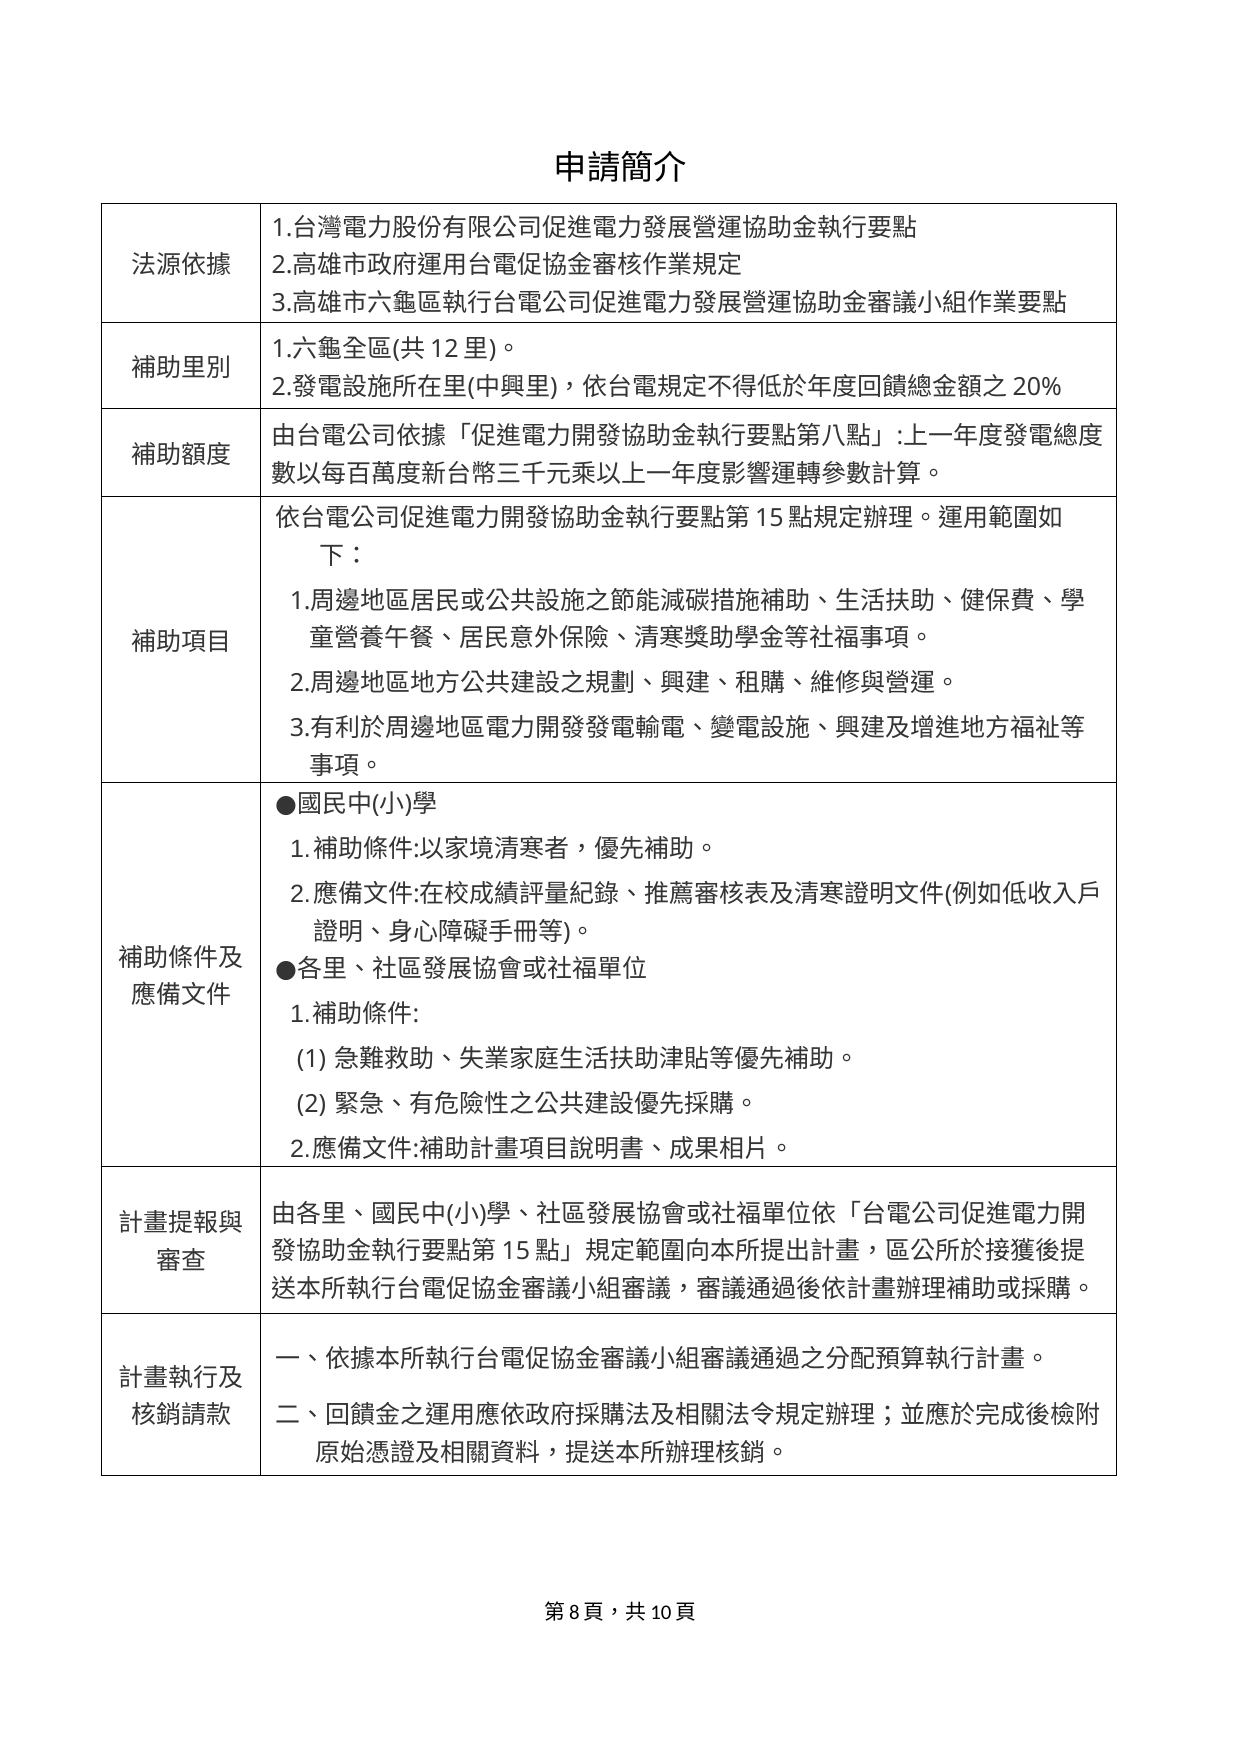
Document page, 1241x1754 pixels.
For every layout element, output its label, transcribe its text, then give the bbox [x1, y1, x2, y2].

table_header 1.台灣電力股份有限公司促進電力發展營運協助金執行要點 2.高雄市政府運用台電促協金審核作業規定 3.高雄市六龜區執行台電公司促進電力發展營運協助金審議小組作業要點 [261, 204, 1116, 322]
table_cell 計畫提報與審查 [102, 1167, 260, 1313]
table_cell 補助額度 [102, 409, 260, 496]
table_header 法源依據 [102, 204, 260, 322]
table_cell 補助里別 [102, 323, 260, 408]
text 申請簡介 [112, 128, 1128, 203]
table_cell ●國民中(小)學 補助條件:以家境清寒者，優先補助。 應備文件:在校成績評量紀錄、推薦審核表及清寒證明文件(例如低收入戶證明、身心障礙手冊等)。 ●各里、社區發展協會或社福單位 補助條件: 急難救助、失業家庭生活扶助津貼等優先補助。 緊急、有危險性之公共建設優先採購。 應備文件:補助計畫項目說明書、成果相片。 [261, 783, 1116, 1166]
table_cell 依台電公司促進電力開發協助金執行要點第15點規定辦理。運用範圍如下： 1.周邊地區居民或公共設施之節能減碳措施補助、生活扶助、健保費、學童營養午餐、居民意外保險、清寒獎助學金等社福事項。 2.周邊地區地方公共建設之規劃、興建、租購、維修與營運。 3.有利於周邊地區電力開發發電輸電、變電設施、興建及增進地方福祉等事項。 [261, 497, 1116, 782]
table_cell 1.六龜全區(共12里)。 2.發電設施所在里(中興里)，依台電規定不得低於年度回饋總金額之20% [261, 323, 1116, 408]
table_cell 補助條件及應備文件 [102, 783, 260, 1166]
table_cell 一、依據本所執行台電促協金審議小組審議通過之分配預算執行計畫。 二、回饋金之運用應依政府採購法及相關法令規定辦理；並應於完成後檢附原始憑證及相關資料，提送本所辦理核銷。 [261, 1314, 1116, 1475]
table_cell 由台電公司依據「促進電力開發協助金執行要點第八點」:上一年度發電總度數以每百萬度新台幣三千元乘以上一年度影響運轉參數計算。 [261, 409, 1116, 496]
table_cell 計畫執行及核銷請款 [102, 1314, 260, 1475]
table_cell 補助項目 [102, 497, 260, 782]
table_cell 由各里、國民中(小)學、社區發展協會或社福單位依「台電公司促進電力開發協助金執行要點第15點」規定範圍向本所提出計畫，區公所於接獲後提送本所執行台電促協金審議小組審議，審議通過後依計畫辦理補助或採購。 [261, 1167, 1116, 1313]
